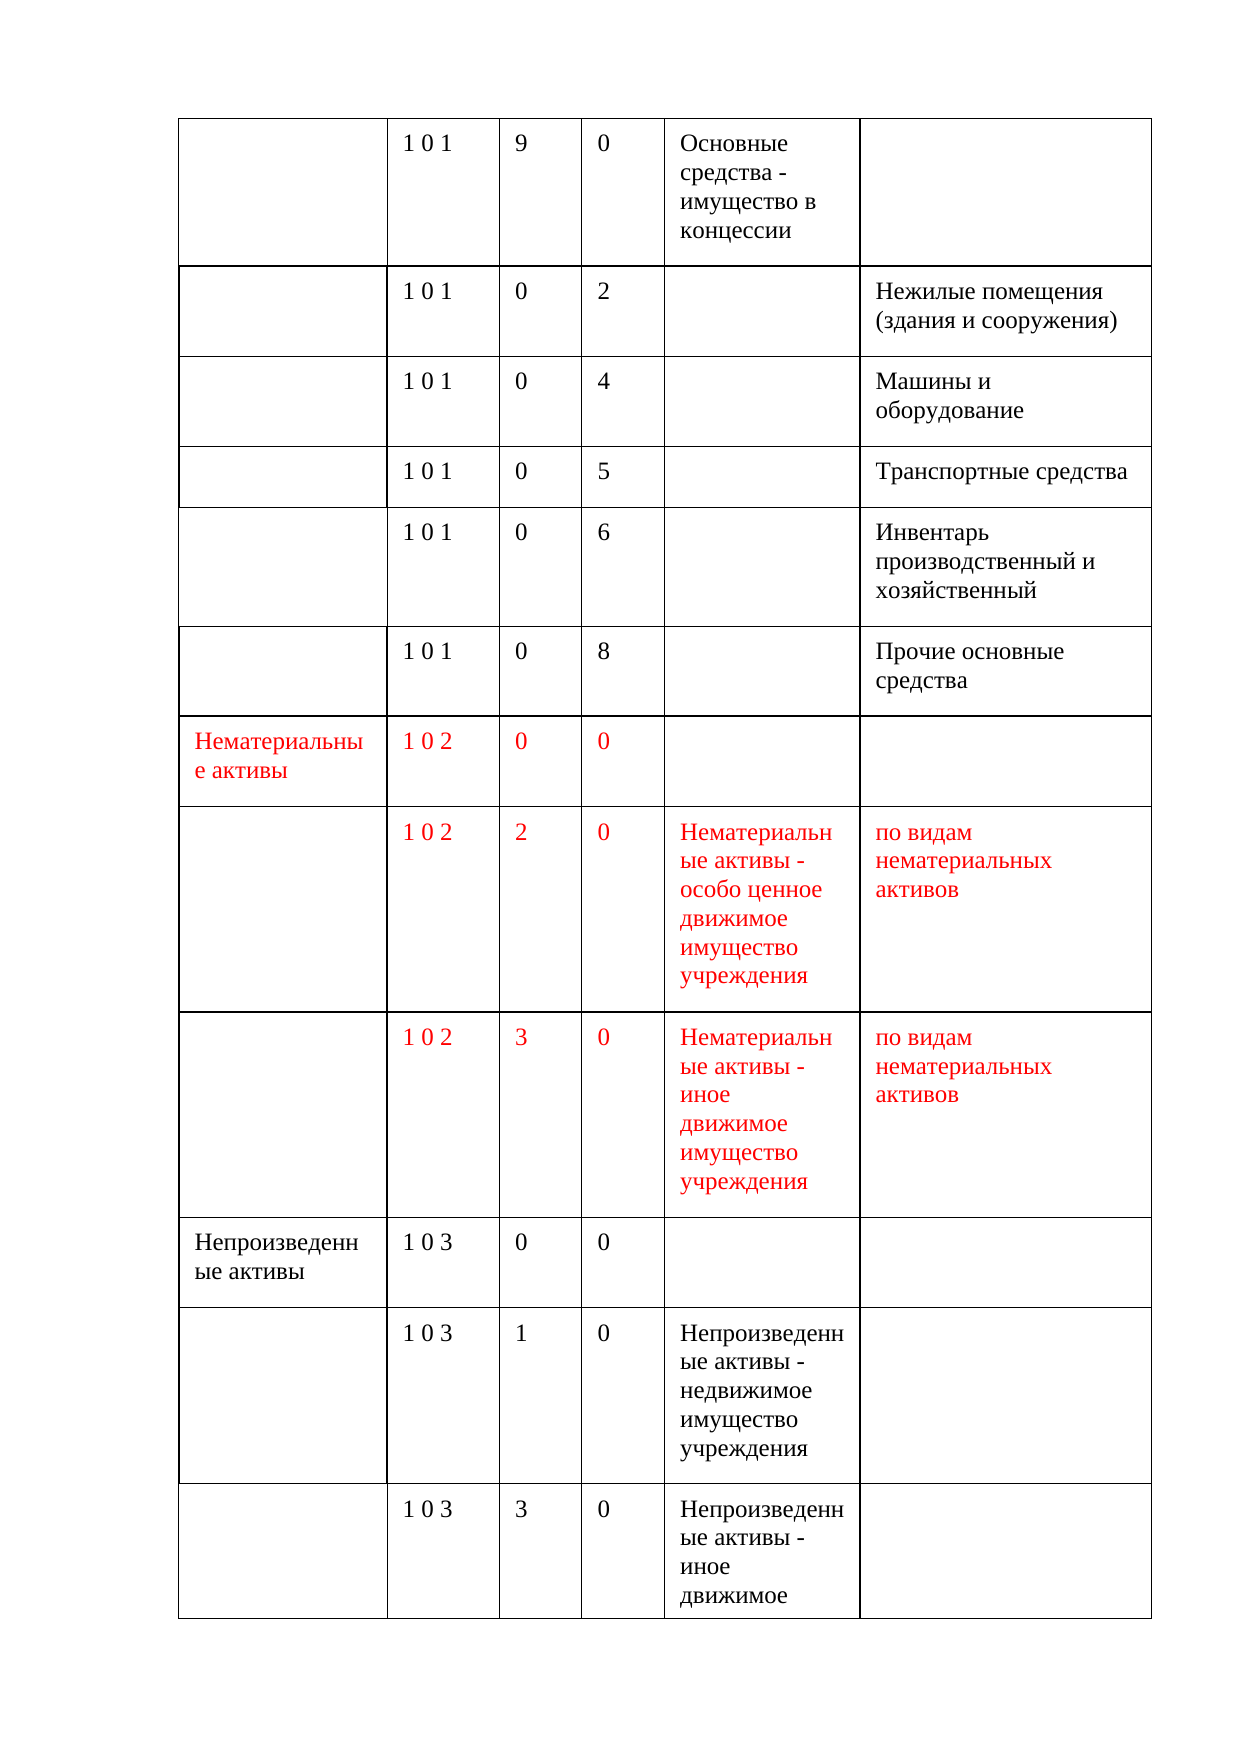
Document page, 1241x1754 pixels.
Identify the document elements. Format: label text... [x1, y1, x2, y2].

table_cell [179, 119, 387, 265]
table_cell 1 0 1 [388, 508, 499, 626]
table_cell 2 [500, 807, 581, 1011]
table_cell 3 [500, 1484, 581, 1618]
table_cell Прочие основные средства [861, 627, 1151, 715]
table_cell 8 [582, 627, 664, 715]
table_cell 1 0 3 [388, 1308, 499, 1483]
table_cell 0 [582, 1218, 664, 1307]
table_cell 0 [500, 1218, 581, 1307]
table_cell 4 [582, 357, 664, 446]
table_cell 0 [582, 807, 664, 1011]
table_cell [861, 1218, 1151, 1307]
table_cell 1 0 3 [388, 1484, 499, 1618]
table_cell [180, 447, 386, 507]
table_cell Непроизведенные активы - недвижимое имущество учреждения [665, 1308, 859, 1483]
table_cell [665, 357, 859, 446]
table_cell 1 0 1 [388, 267, 499, 356]
table_cell 1 0 2 [388, 807, 499, 1011]
table_cell [180, 357, 386, 446]
table_cell 0 [500, 267, 581, 356]
table_cell Нематериальные активы - иное движимое имущество учреждения [665, 1013, 859, 1216]
table_cell [861, 1308, 1151, 1483]
table_cell 1 0 1 [388, 627, 499, 715]
table_cell 9 [500, 119, 581, 265]
table_cell [180, 627, 386, 715]
table_cell 0 [500, 508, 581, 626]
table_cell [665, 267, 859, 356]
table_cell Нематериальные активы [180, 717, 386, 806]
table_cell 1 0 3 [388, 1218, 499, 1307]
table_cell 0 [500, 627, 581, 715]
table_cell 0 [500, 357, 581, 446]
table_cell Транспортные средства [861, 447, 1151, 507]
table_cell [861, 717, 1151, 806]
table_cell 0 [582, 1484, 664, 1618]
table_cell 0 [500, 717, 581, 806]
table_cell Инвентарь производственный и хозяйственный [861, 508, 1151, 626]
table_cell [180, 1013, 386, 1216]
table_cell 0 [582, 1308, 664, 1483]
table_cell [180, 1308, 386, 1483]
table_cell [861, 1484, 1151, 1618]
table_cell [665, 1218, 859, 1307]
table_cell [665, 447, 859, 507]
table_cell 2 [582, 267, 664, 356]
table_cell Непроизведенные активы [180, 1218, 386, 1307]
table_cell [665, 627, 859, 715]
table_cell по видам нематериальных активов [861, 1013, 1151, 1216]
table_cell [665, 717, 859, 806]
table_cell 1 0 2 [388, 717, 499, 806]
table_cell 6 [582, 508, 664, 626]
table_cell 3 [500, 1013, 581, 1216]
table_cell 1 0 1 [388, 447, 499, 507]
table_cell Машины и оборудование [861, 357, 1151, 446]
table_cell 0 [500, 447, 581, 507]
table_cell 0 [582, 717, 664, 806]
table_cell Нематериальные активы - особо ценное движимое имущество учреждения [665, 807, 859, 1011]
table_cell 1 [500, 1308, 581, 1483]
table_cell 1 0 2 [388, 1013, 499, 1216]
table_cell 5 [582, 447, 664, 507]
table_cell 1 0 1 [388, 119, 499, 265]
table_cell Нежилые помещения (здания и сооружения) [861, 267, 1151, 356]
table_cell [179, 1484, 387, 1618]
table_cell 0 [582, 119, 664, 265]
table_cell Основные средства - имущество в концессии [665, 119, 859, 265]
table_cell [180, 267, 386, 356]
table_cell [861, 119, 1151, 265]
table_cell [179, 508, 387, 626]
table_cell 0 [582, 1013, 664, 1216]
table_cell 1 0 1 [388, 357, 499, 446]
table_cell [665, 1484, 859, 1618]
table_cell [180, 807, 386, 1011]
table_cell [665, 508, 859, 626]
table_cell по видам нематериальных активов [861, 807, 1151, 1011]
